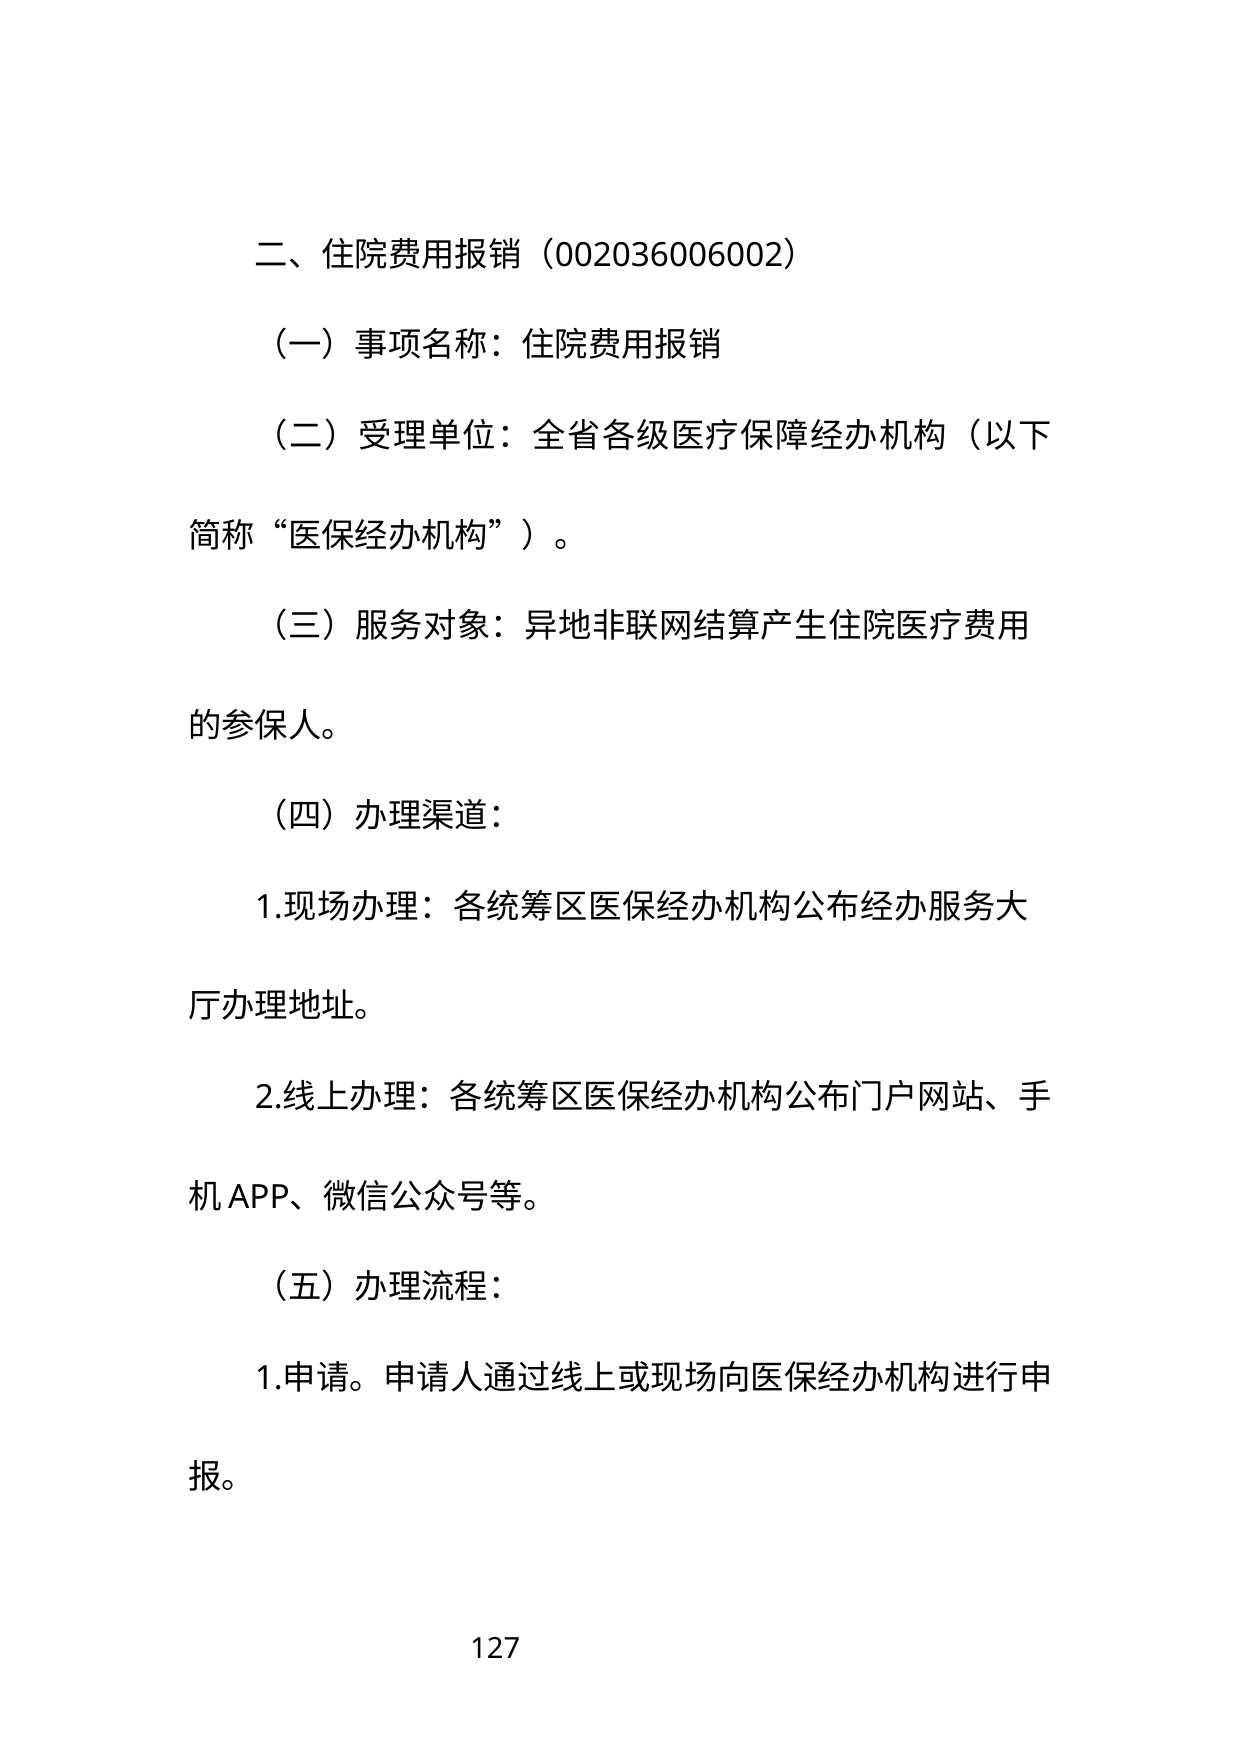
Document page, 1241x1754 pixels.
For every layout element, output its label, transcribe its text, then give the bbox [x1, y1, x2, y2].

text 二、住院费用报销（002036006002） [188, 218, 1052, 285]
text （二）受理单位：全省各级医疗保障经办机构（以下简称“医保经办机构”）。 [188, 399, 1052, 566]
text （三）服务对象：异地非联网结算产生住院医疗费用的参保人。 [188, 590, 1031, 756]
text 2.线上办理：各统筹区医保经办机构公布门户网站、手机APP、微信公众号等。 [188, 1061, 1052, 1227]
text 1.申请。申请人通过线上或现场向医保经办机构进行申报。 [188, 1342, 1052, 1508]
text （一）事项名称：住院费用报销 [188, 309, 1052, 376]
text （五）办理流程： [188, 1251, 1052, 1317]
text （四）办理渠道： [188, 780, 1052, 846]
text 1.现场办理：各统筹区医保经办机构公布经办服务大厅办理地址。 [188, 871, 1031, 1037]
